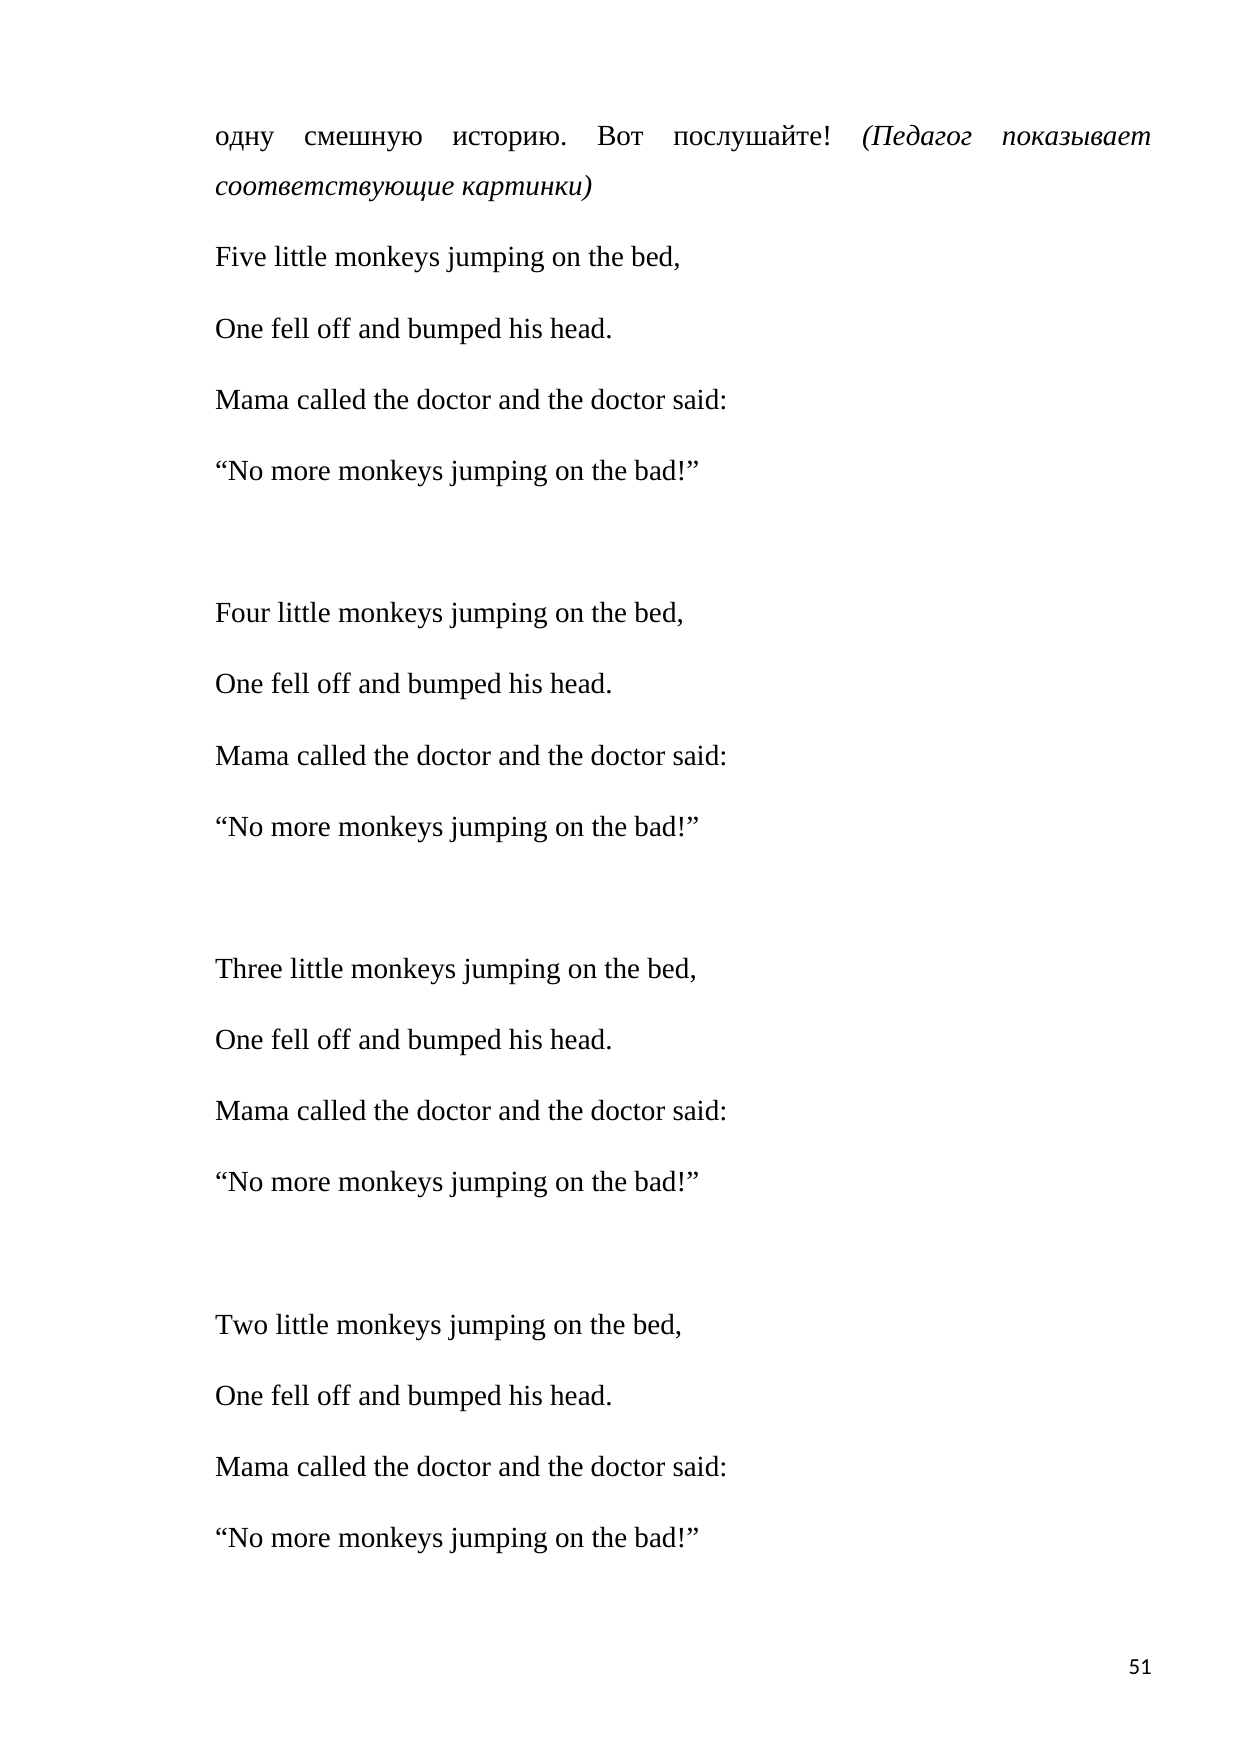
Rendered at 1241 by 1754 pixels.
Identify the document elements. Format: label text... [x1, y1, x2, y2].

text Four little monkeys jumping on the bed, [215, 595, 1152, 629]
text Three little monkeys jumping on the bed, [215, 951, 1152, 984]
text Mama called the doctor and the doctor said: [215, 1093, 1152, 1127]
text “No more monkeys jumping on the bad!” [215, 1520, 1152, 1554]
text Five little monkeys jumping on the bed, [215, 239, 1152, 273]
text One fell off and bumped his head. [215, 311, 1152, 344]
text Mama called the doctor and the doctor said: [215, 382, 1152, 415]
text One fell off and bumped his head. [215, 1022, 1152, 1056]
text One fell off and bumped his head. [215, 666, 1152, 700]
text Two little monkeys jumping on the bed, [215, 1307, 1152, 1340]
text “No more monkeys jumping on the bad!” [215, 1164, 1152, 1198]
text Mama called the doctor and the doctor said: [215, 738, 1152, 771]
text “No more monkeys jumping on the bad!” [215, 809, 1152, 842]
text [215, 118, 1152, 202]
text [215, 1449, 1152, 1483]
text One fell off and bumped his head. [215, 1378, 1152, 1411]
text “No more monkeys jumping on the bad!” [215, 453, 1152, 487]
